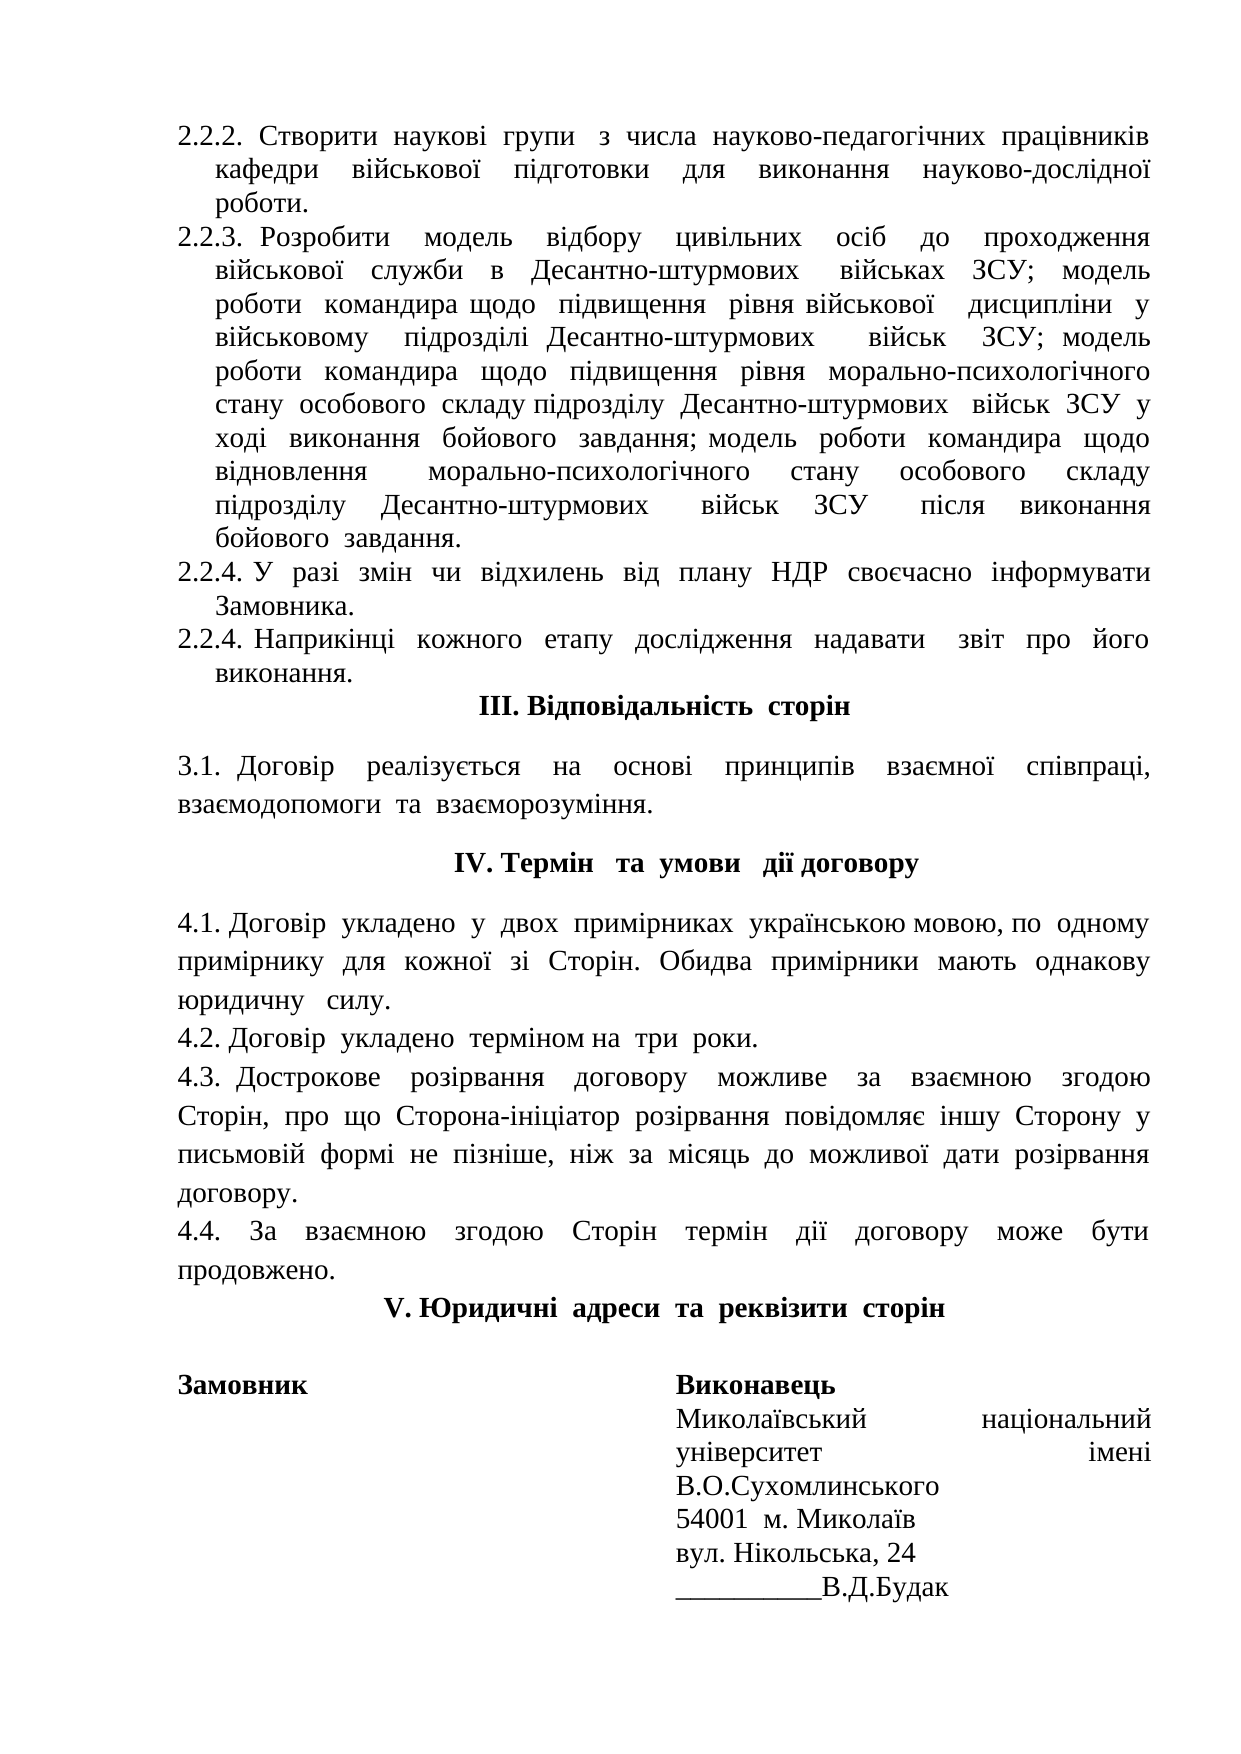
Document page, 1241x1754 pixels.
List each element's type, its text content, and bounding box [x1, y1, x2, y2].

text 4.3. Дострокове розірвання договору можливе за взаємною згодою Сторін, про що Сторона-ініціатор розірвання повідомляє іншу Сторону у письмовій формі не пізніше, ніж за місяць до можливої дати розірвання договору. [177, 1059, 1152, 1208]
text 2.2.2. Створити наукові групи з числа науково-педагогічних працівників кафедри військової підготовки для виконання науково-дослідної роботи. [177, 118, 1152, 219]
text IV. Термін та умови дії договору [177, 846, 1152, 879]
text 4.1. Договір укладено у двох примірниках українською мовою, по одному примірнику для кожної зі Сторін. Обидва примірники мають однакову юридичну силу. [177, 905, 1152, 1016]
table_header Замовник [166, 1368, 664, 1602]
text 2.2.4. Наприкінці кожного етапу дослідження надавати звіт про його виконання. [177, 621, 1152, 688]
text 4.4. За взаємною згодою Сторін термін дії договору може бути продовжено. [177, 1213, 1152, 1285]
text 3.1. Договір реалізується на основі принципів взаємної співпраці, взаємодопомоги та взаєморозуміння. [177, 748, 1152, 820]
text 4.2. Договір укладено терміном на три роки. [177, 1021, 1152, 1054]
text V. Юридичні адреси та реквізити сторін [177, 1290, 1152, 1324]
text 2.2.4. У разі змін чи відхилень від плану НДР своєчасно інформувати Замовника. [177, 554, 1152, 621]
text 2.2.3. Розробити модель відбору цивільних осіб до проходження військової служби в Десантно-штурмових військах ЗСУ; модель роботи командира щодо підвищення рівня військової дисципліни у військовому підрозділі Десантно-штурмових військ ЗСУ; модель роботи командира щодо підвищення рівня морально-психологічного стану особового складу підрозділу Десантно-штурмових військ ЗСУ у ході виконання бойового завдання; модель роботи командира щодо відновлення морально-психологічного стану особового складу підрозділу Десантно-штурмових військ ЗСУ після виконання бойового завдання. [177, 219, 1152, 554]
text ІІІ. Відповідальність сторін [177, 688, 1152, 722]
table_header Виконавець Миколаївський національний університет імені В.О.Сухомлинського 54001 м. Миколаїв вул. Нікольська, 24 __________В.Д.Будак [664, 1368, 1163, 1602]
